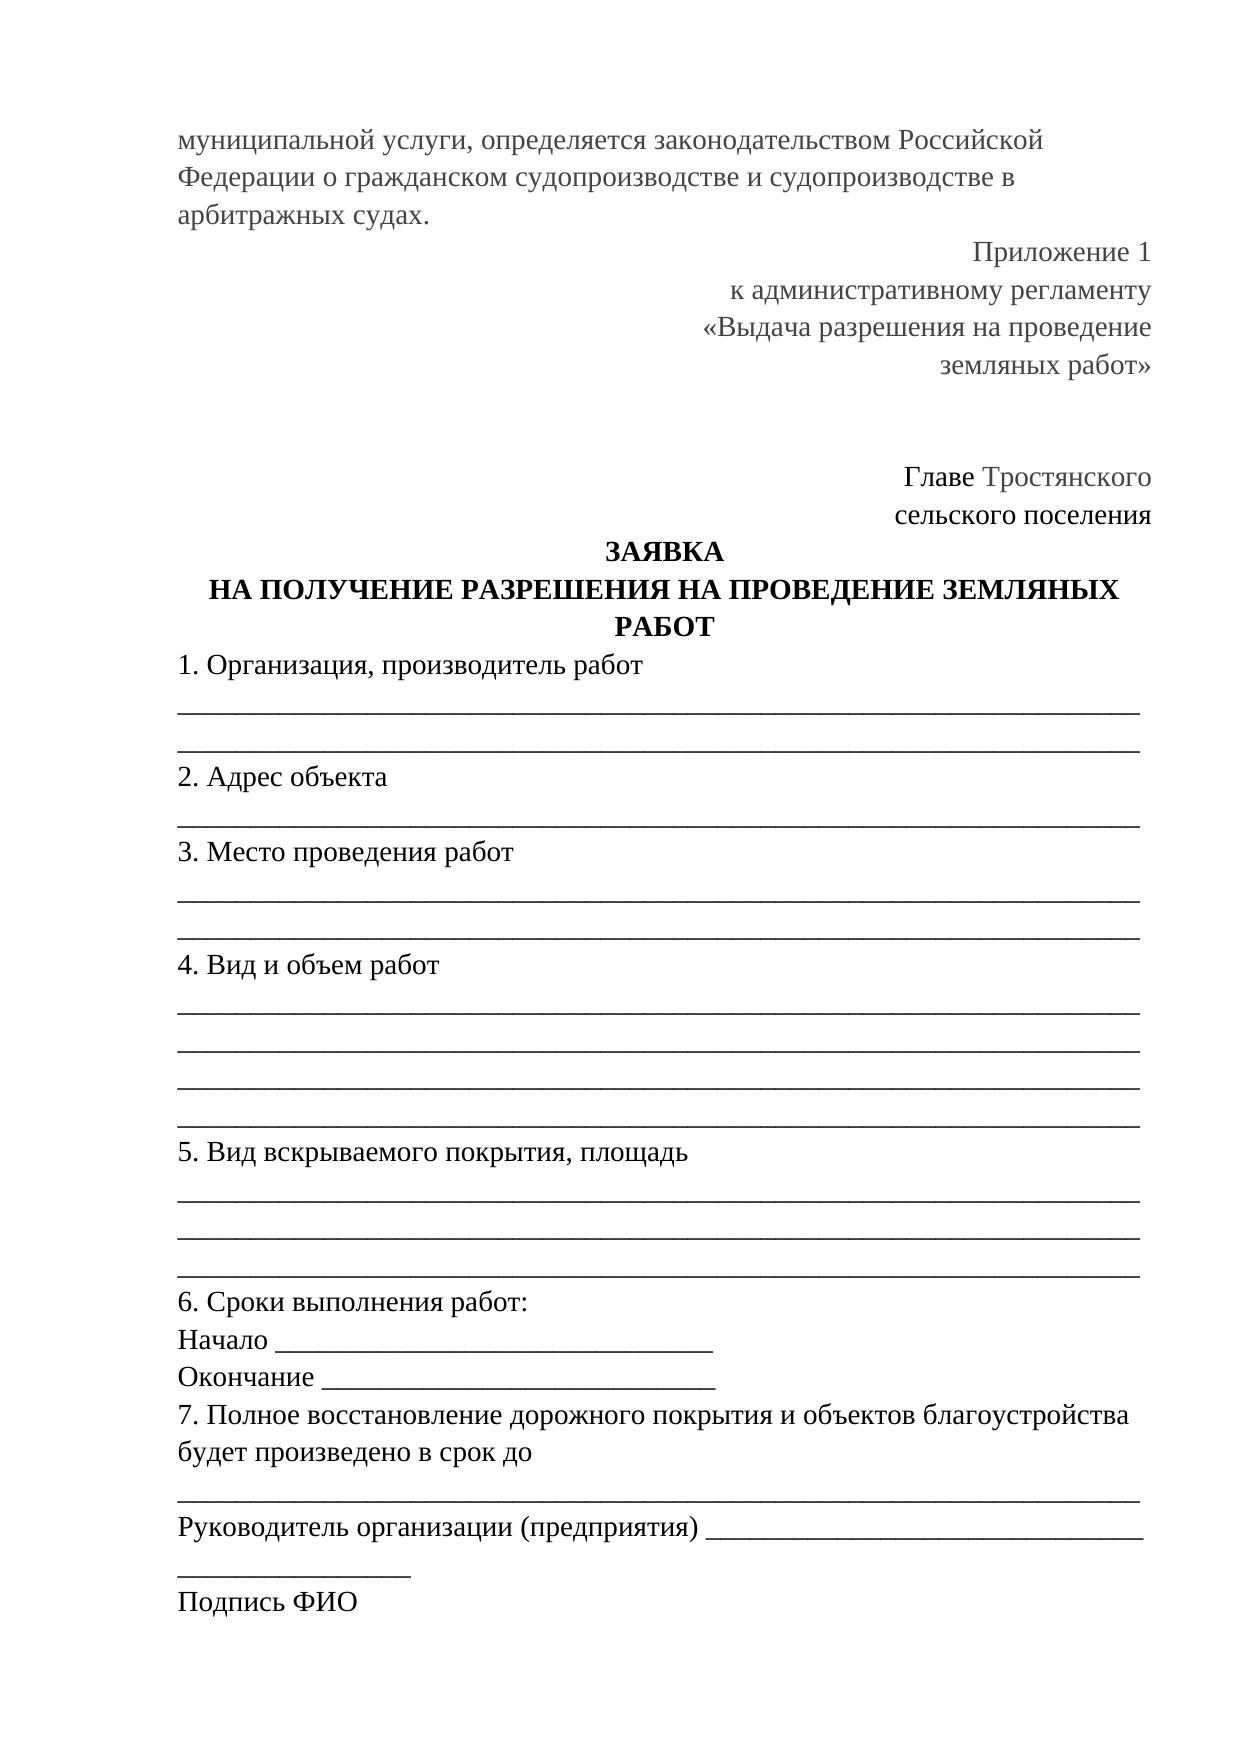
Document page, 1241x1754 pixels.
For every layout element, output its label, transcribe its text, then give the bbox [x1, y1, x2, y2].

text Подпись ФИО [177, 1581, 1152, 1618]
text земляных работ» [177, 343, 1152, 381]
text 7. Полное восстановление дорожного покрытия и объектов благоустройства [177, 1393, 1152, 1431]
text Приложение 1 [177, 231, 1152, 268]
text __________________________________________________________________ [177, 1093, 1152, 1131]
text ЗАЯВКА [177, 531, 1152, 568]
text __________________________________________________________________ [177, 718, 1152, 756]
text __________________________________________________________________ [177, 906, 1152, 943]
text Главе Тростянского [177, 456, 1152, 493]
text 4. Вид и объем работ __________________________________________________________________ [177, 943, 1152, 1018]
text 5. Вид вскрываемого покрытия, площадь __________________________________________________________________ [177, 1131, 1152, 1206]
text к административному регламенту [177, 268, 1152, 306]
text сельского поселения [177, 493, 1152, 531]
text Руководитель организации (предприятия) ______________________________ ________________ [177, 1506, 1152, 1581]
text будет произведено в срок до __________________________________________________________________ [177, 1431, 1152, 1506]
text ____________________________________________________________________________________________________________________________________ [177, 1206, 1152, 1281]
text 2. Адрес объекта __________________________________________________________________ [177, 756, 1152, 831]
text «Выдача разрешения на проведение [177, 306, 1152, 343]
text Начало ______________________________ [177, 1318, 1152, 1356]
text 3. Место проведения работ __________________________________________________________________ [177, 831, 1152, 906]
text 6. Сроки выполнения работ: [177, 1281, 1152, 1318]
text ____________________________________________________________________________________________________________________________________ [177, 1018, 1152, 1093]
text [177, 118, 1152, 231]
text 1. Организация, производитель работ __________________________________________________________________ [177, 643, 1152, 718]
text Окончание ___________________________ [177, 1356, 1152, 1393]
text НА ПОЛУЧЕНИЕ РАЗРЕШЕНИЯ НА ПРОВЕДЕНИЕ ЗЕМЛЯНЫХ РАБОТ [177, 568, 1152, 643]
